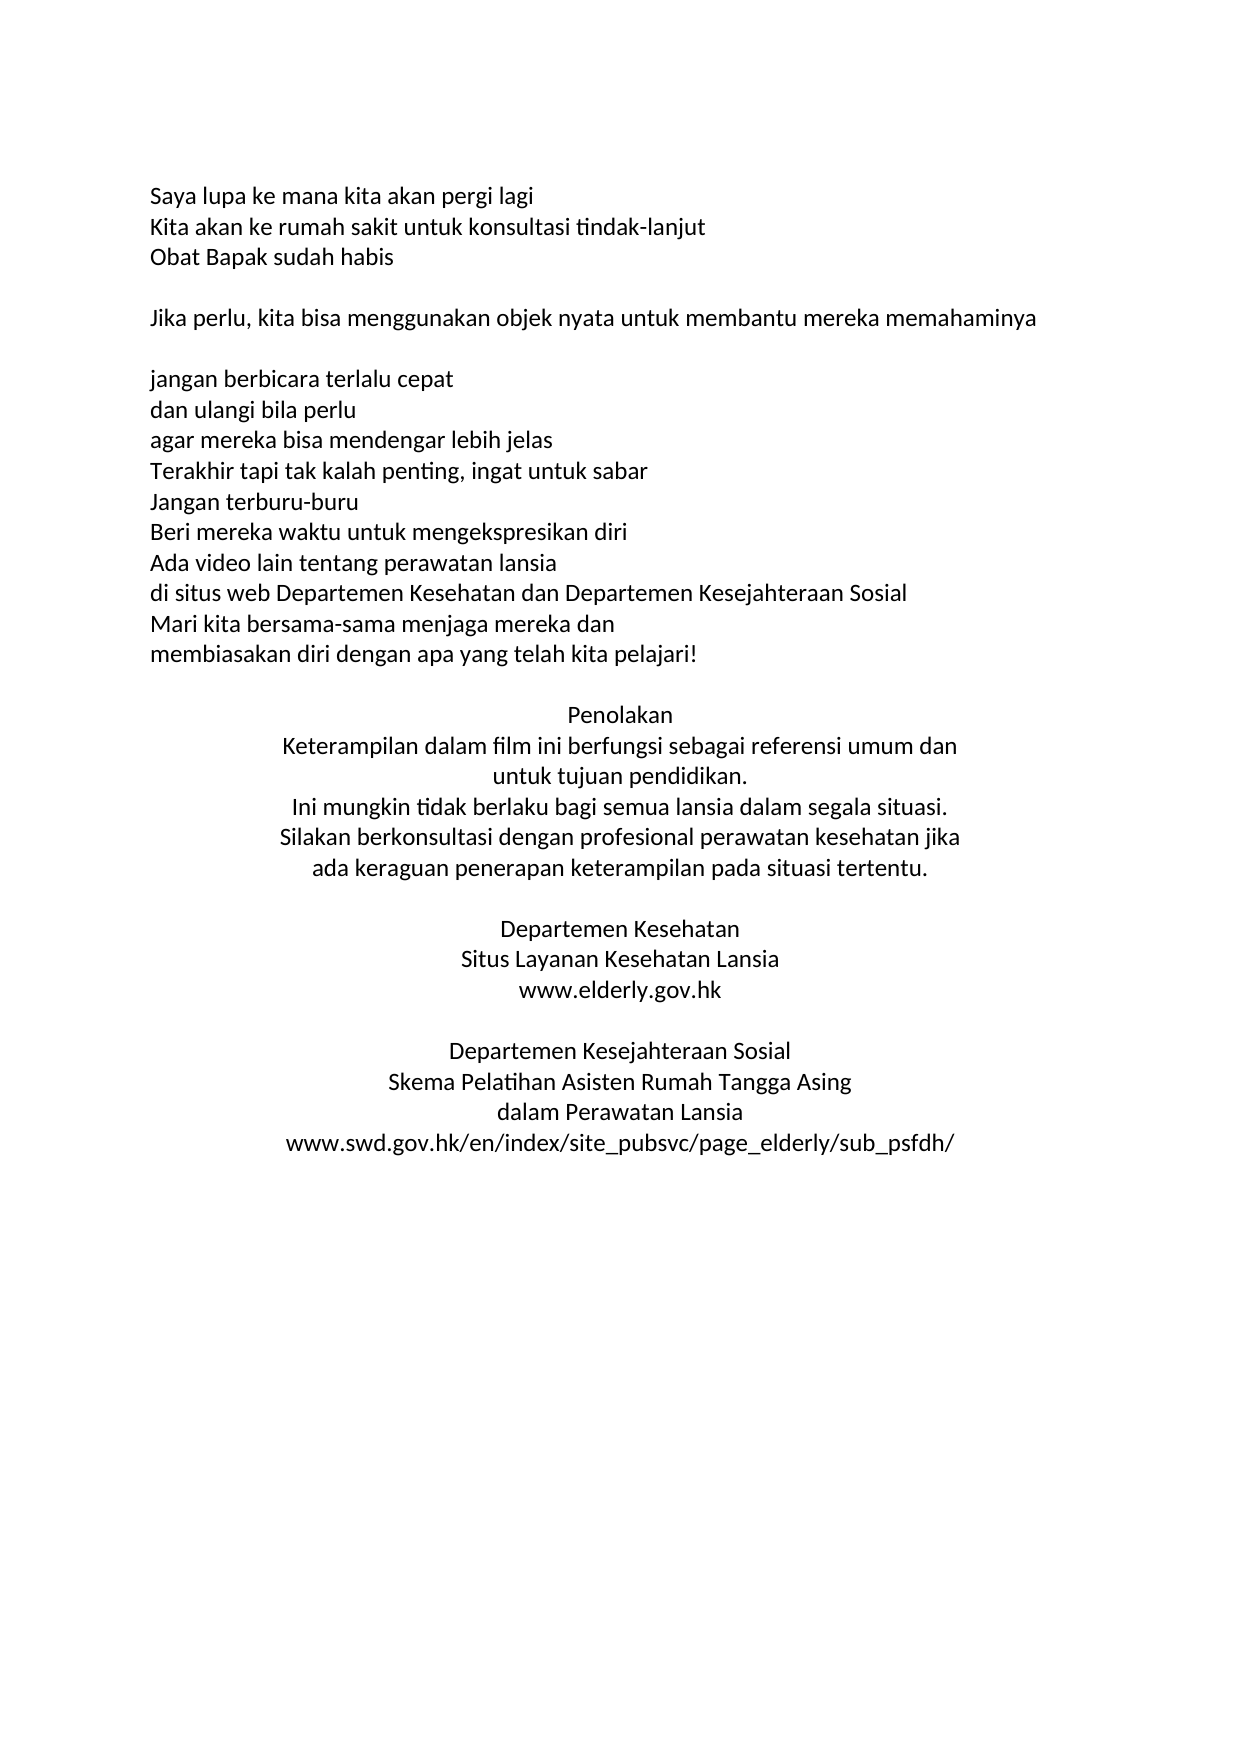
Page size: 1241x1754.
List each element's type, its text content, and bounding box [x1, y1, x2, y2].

text Terakhir tapi tak kalah penting, ingat untuk sabar [150, 455, 1090, 486]
text Obat Bapak sudah habis [150, 242, 1090, 272]
text www.elderly.gov.hk [150, 974, 1090, 1004]
text membiasakan diri dengan apa yang telah kita pelajari! [150, 638, 1090, 669]
text Jangan terburu-buru [150, 486, 1090, 516]
text Penolakan [150, 699, 1090, 730]
text Departemen Kesejahteraan Sosial [150, 1035, 1090, 1066]
text Beri mereka waktu untuk mengekspresikan diri [150, 516, 1090, 547]
text agar mereka bisa mendengar lebih jelas [150, 425, 1090, 455]
text Departemen Kesehatan [150, 913, 1090, 943]
text dan ulangi bila perlu [150, 394, 1090, 425]
text Skema Pelatihan Asisten Rumah Tangga Asing [150, 1066, 1090, 1096]
text Ada video lain tentang perawatan lansia [150, 547, 1090, 577]
text jangan berbicara terlalu cepat [150, 364, 1090, 394]
text ada keraguan penerapan keterampilan pada situasi tertentu. [150, 852, 1090, 882]
text Ini mungkin tidak berlaku bagi semua lansia dalam segala situasi. [150, 791, 1090, 821]
text Situs Layanan Kesehatan Lansia [150, 943, 1090, 974]
text Silakan berkonsultasi dengan profesional perawatan kesehatan jika [150, 821, 1090, 852]
text Kita akan ke rumah sakit untuk konsultasi tindak-lanjut [150, 211, 1090, 242]
text untuk tujuan pendidikan. [150, 760, 1090, 791]
text Saya lupa ke mana kita akan pergi lagi [150, 181, 1090, 211]
text di situs web Departemen Kesehatan dan Departemen Kesejahteraan Sosial [150, 577, 1090, 608]
text Jika perlu, kita bisa menggunakan objek nyata untuk membantu mereka memahaminya [150, 303, 1090, 333]
text Mari kita bersama-sama menjaga mereka dan [150, 608, 1090, 638]
text Keterampilan dalam film ini berfungsi sebagai referensi umum dan [150, 730, 1090, 760]
text dalam Perawatan Lansia [150, 1096, 1090, 1127]
text www.swd.gov.hk/en/index/site_pubsvc/page_elderly/sub_psfdh/ [150, 1127, 1090, 1157]
